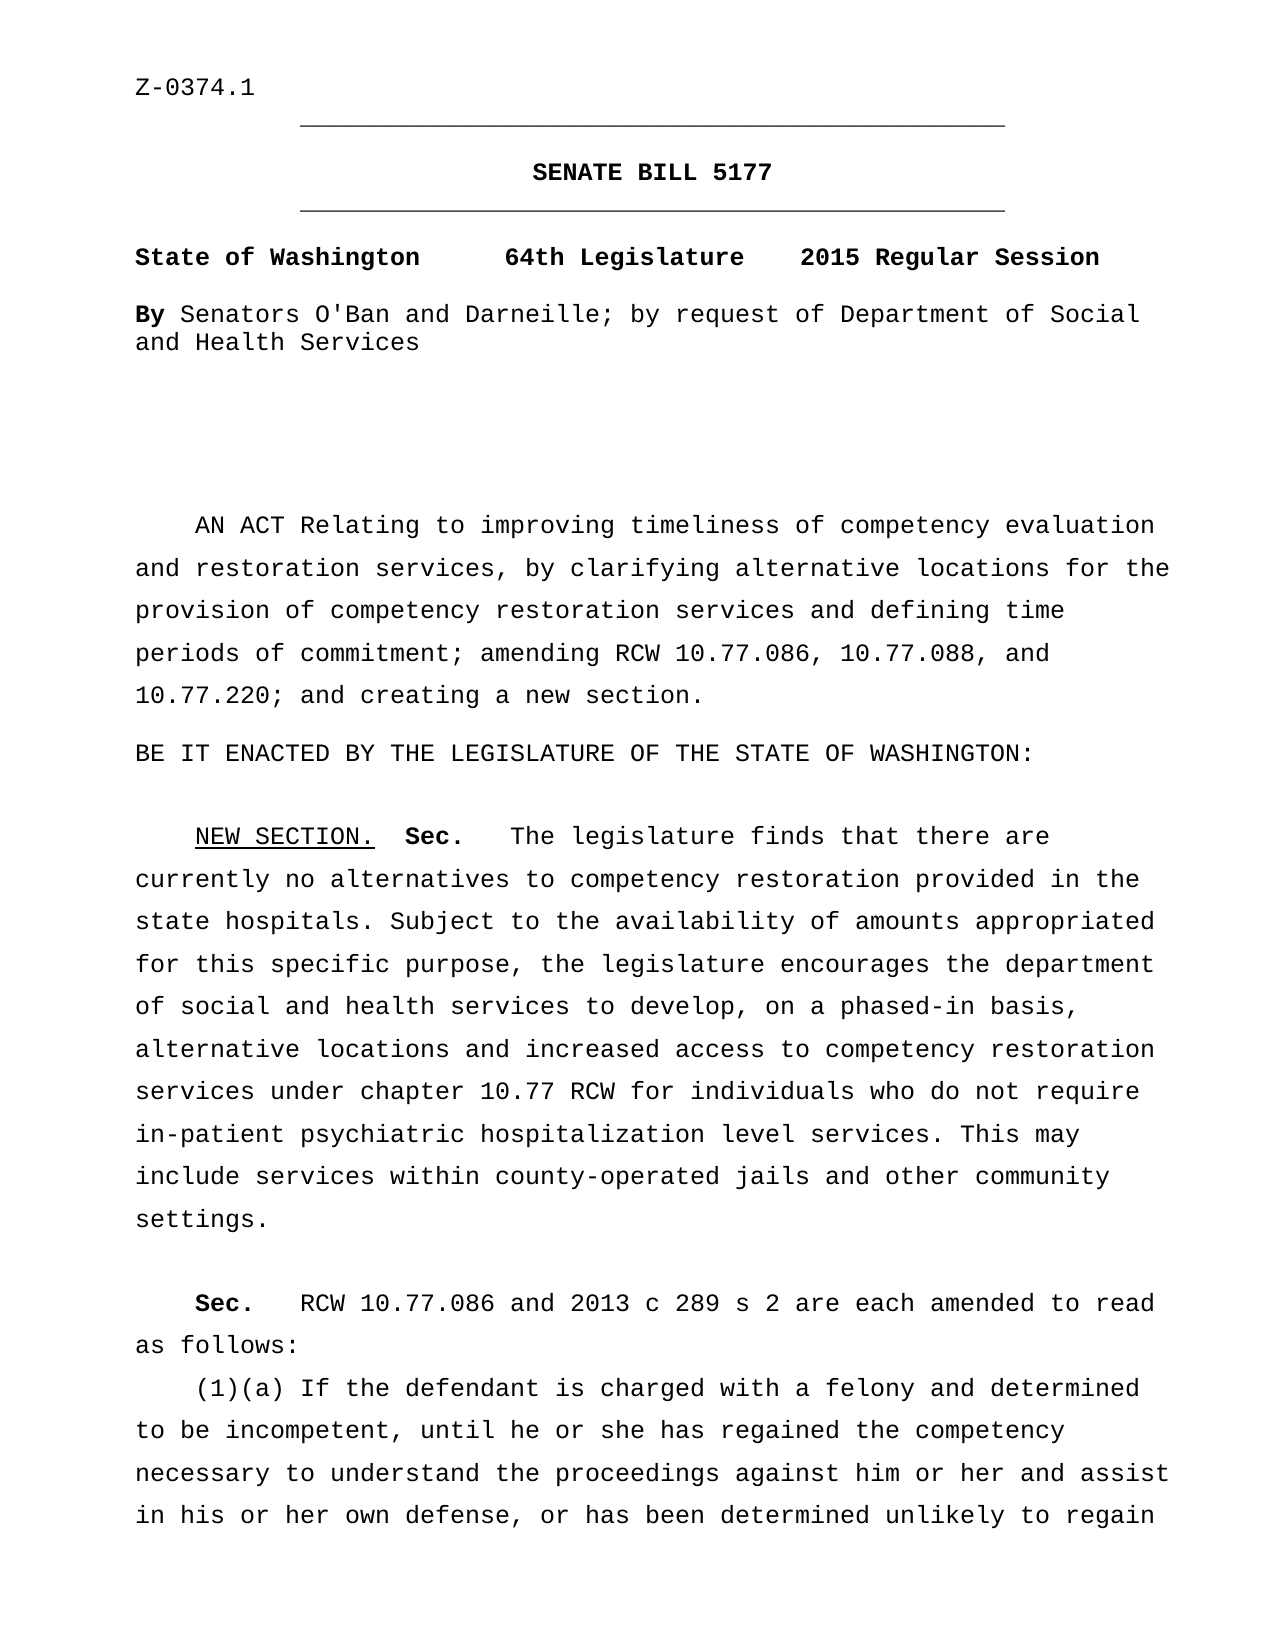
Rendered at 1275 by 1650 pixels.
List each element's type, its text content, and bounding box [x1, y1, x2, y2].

text NEW SECTION. Sec. The legislature finds that there are currently no alternatives to competency restoration provided in the state hospitals. Subject to the availability of amounts appropriated for this specific purpose, the legislature encourages the department of social and health services to develop, on a phased-in basis, alternative locations and increased access to competency restoration services under chapter 10.77 RCW for individuals who do not require in-patient psychiatric hospitalization level services. This may include services within county-operated jails and other community settings. [135, 811, 1170, 1236]
text AN ACT Relating to improving timeliness of competency evaluation and restoration services, by clarifying alternative locations for the provision of competency restoration services and defining time periods of commitment; amending RCW 10.77.086, 10.77.088, and 10.77.220; and creating a new section. [135, 500, 1170, 712]
text Z-0374.1 [135, 75, 1170, 103]
text Sec. RCW 10.77.086 and 2013 c 289 s 2 are each amended to read as follows: [135, 1277, 1170, 1362]
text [135, 1362, 1170, 1532]
text _______________________________________________ [135, 103, 1170, 132]
text BE IT ENACTED BY THE LEGISLATURE OF THE STATE OF WASHINGTON: [135, 741, 1170, 769]
text _______________________________________________ [135, 188, 1170, 217]
text By Senators O'Ban and Darneille; by request of Department of Social and Health Services [135, 302, 1170, 358]
text SENATE BILL 5177 [135, 160, 1170, 188]
text State of Washington 64th Legislature 2015 Regular Session [135, 245, 1170, 273]
